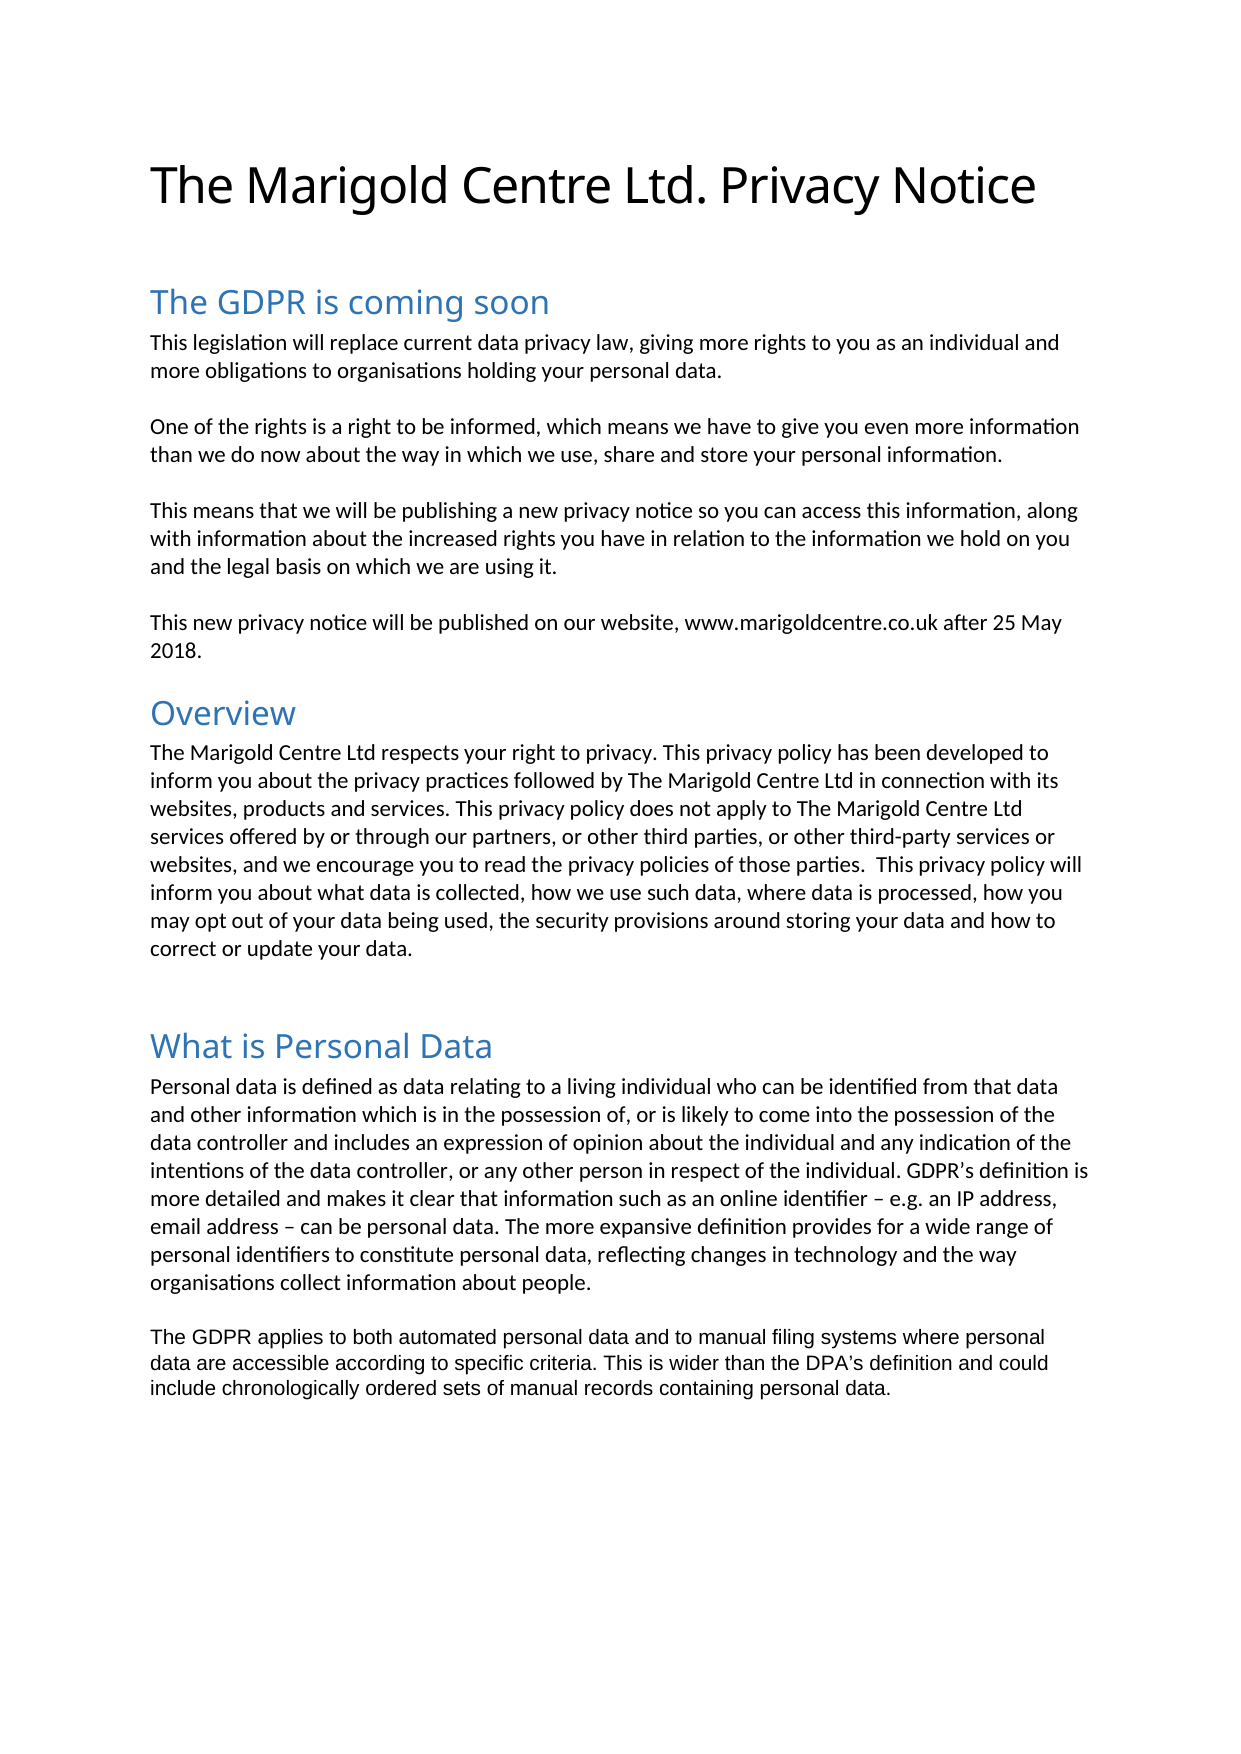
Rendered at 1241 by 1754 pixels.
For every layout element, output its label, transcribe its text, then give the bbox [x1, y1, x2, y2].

text What is Personal Data [150, 1023, 1090, 1069]
text This means that we will be publishing a new privacy notice so you can access this information, along with information about the increased rights you have in relation to the information we hold on you and the legal basis on which we are using it. [150, 496, 1090, 580]
text Overview [150, 689, 1090, 735]
text This new privacy notice will be published on our website, www.marigoldcentre.co.uk after 25 May 2018. [150, 608, 1090, 664]
text The GDPR applies to both automated personal data and to manual filing systems where personal data are accessible according to specific criteria. This is wider than the DPA’s definition and could include chronologically ordered sets of manual records containing personal data. [150, 1324, 1090, 1400]
text One of the rights is a right to be informed, which means we have to give you even more information than we do now about the way in which we use, share and store your personal information. [150, 412, 1090, 468]
text The Marigold Centre Ltd respects your right to privacy. This privacy policy has been developed to inform you about the privacy practices followed by The Marigold Centre Ltd in connection with its websites, products and services. This privacy policy does not apply to The Marigold Centre Ltd services offered by or through our partners, or other third parties, or other third-party services or websites, and we encourage you to read the privacy policies of those parties. This privacy policy will inform you about what data is collected, how we use such data, where data is processed, how you may opt out of your data being used, the security provisions around storing your data and how to correct or update your data. [150, 738, 1090, 962]
text Personal data is defined as data relating to a living individual who can be identified from that data and other information which is in the possession of, or is likely to come into the possession of the data controller and includes an expression of opinion about the individual and any indication of the intentions of the data controller, or any other person in respect of the individual. GDPR’s definition is more detailed and makes it clear that information such as an online identifier – e.g. an IP address, email address – can be personal data. The more expansive definition provides for a wide range of personal identifiers to constitute personal data, reflecting changes in technology and the way organisations collect information about people. [150, 1072, 1090, 1296]
text The GDPR is coming soon [150, 279, 1090, 324]
text This legislation will replace current data privacy law, giving more rights to you as an individual and more obligations to organisations holding your personal data. [150, 328, 1090, 384]
text The Marigold Centre Ltd. Privacy Notice [150, 150, 1090, 218]
